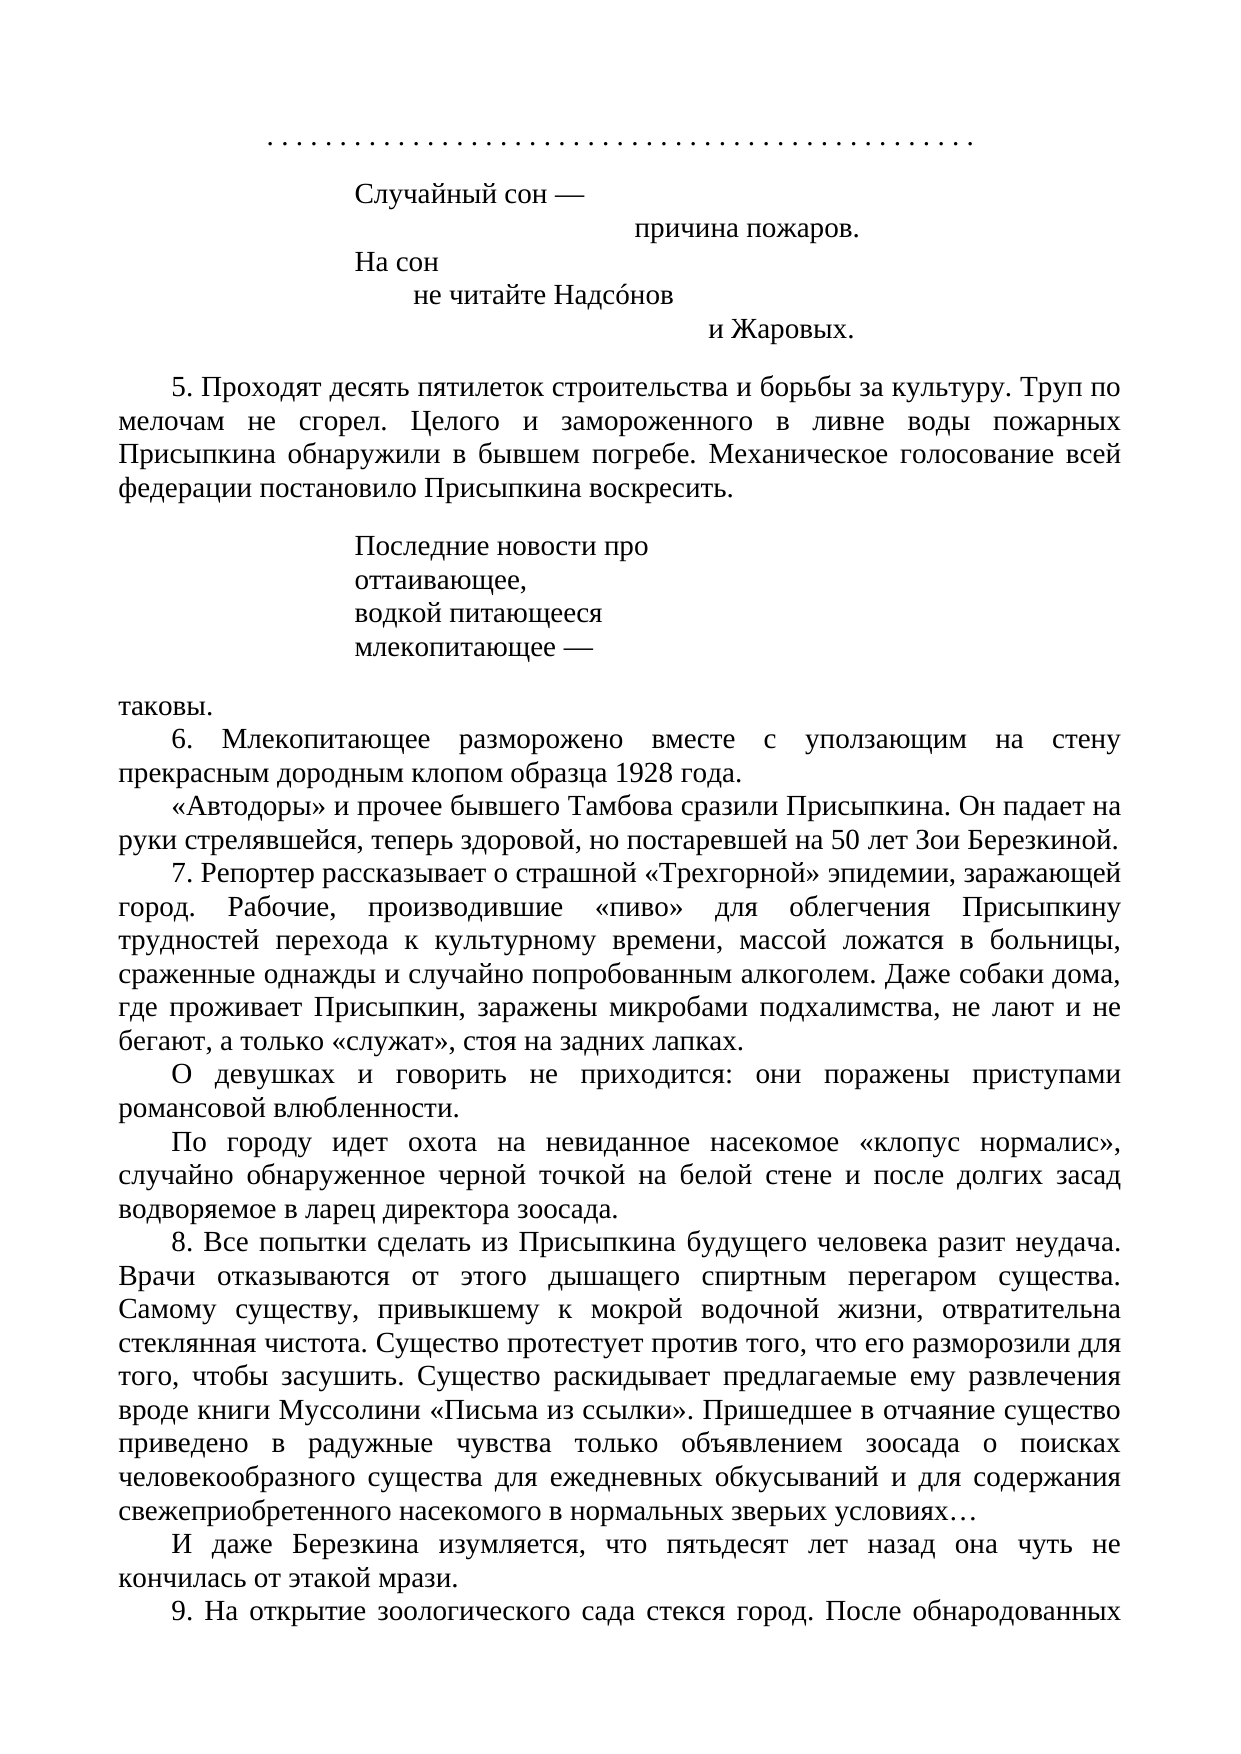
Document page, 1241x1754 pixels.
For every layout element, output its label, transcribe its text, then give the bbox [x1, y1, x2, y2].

text 7. Репортер рассказывает о страшной «Трехгорной» эпидемии, заражающей город. Рабочие, производившие «пиво» для облегчения Присыпкину трудностей перехода к культурному времени, массой ложатся в больницы, сраженные однажды и случайно попробованным алкоголем. Даже собаки дома, где проживает Присыпкин, заражены микробами подхалимства, не лают и не бегают, а только «служат», стоя на задних лапках. [118, 855, 1122, 1057]
text 6. Млекопитающее разморожено вместе с уползающим на стену прекрасным дородным клопом образца 1928 года. [118, 721, 1122, 788]
text О девушках и говорить не приходится: они поражены приступами романсовой влюбленности. [118, 1057, 1122, 1124]
text «Автодоры» и прочее бывшего Тамбова сразили Присыпкина. Он падает на руки стрелявшейся, теперь здоровой, но постаревшей на 50 лет Зои Березкиной. [118, 788, 1122, 855]
text Случайный сон — причина пожаров. На сон не читайте Надсóнов и Жаровых. [354, 177, 1122, 344]
text По городу идет охота на невиданное насекомое «клопус нормалис», случайно обнаруженное черной точкой на белой стене и после долгих засад водворяемое в ларец директора зоосада. [118, 1124, 1122, 1224]
text . . . . . . . . . . . . . . . . . . . . . . . . . . . . . . . . . . . . . . . . . . . . . . . . . [118, 118, 1122, 152]
text Последние новости про оттаивающее, водкой питающееся млекопитающее — [354, 528, 1122, 663]
text 5. Проходят десять пятилеток строительства и борьбы за культуру. Труп по мелочам не сгорел. Целого и замороженного в ливне воды пожарных Присыпкина обнаружили в бывшем погребе. Механическое голосование всей федерации постановило Присыпкина воскресить. [118, 369, 1122, 503]
text И даже Березкина изумляется, что пятьдесят лет назад она чуть не кончилась от этакой мрази. [118, 1526, 1122, 1593]
text {446} 8. Все попытки сделать из Присыпкина будущего человека разит неудача. Врачи отказываются от этого дышащего спиртным перегаром существа. Самому существу, привыкшему к мокрой водочной жизни, отвратительна стеклянная чистота. Существо протестует против того, что его разморозили для того, чтобы засушить. Существо раскидывает предлагаемые ему развлечения вроде книги Муссолини «Письма из ссылки». Пришедшее в отчаяние существо приведено в радужные чувства только объявлением зоосада о поисках человекообразного существа для ежедневных обкусываний и для содержания свежеприобретенного насекомого в нормальных зверьих условиях… [118, 1224, 1122, 1526]
text таковы. [118, 688, 1122, 721]
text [118, 1593, 1122, 1627]
